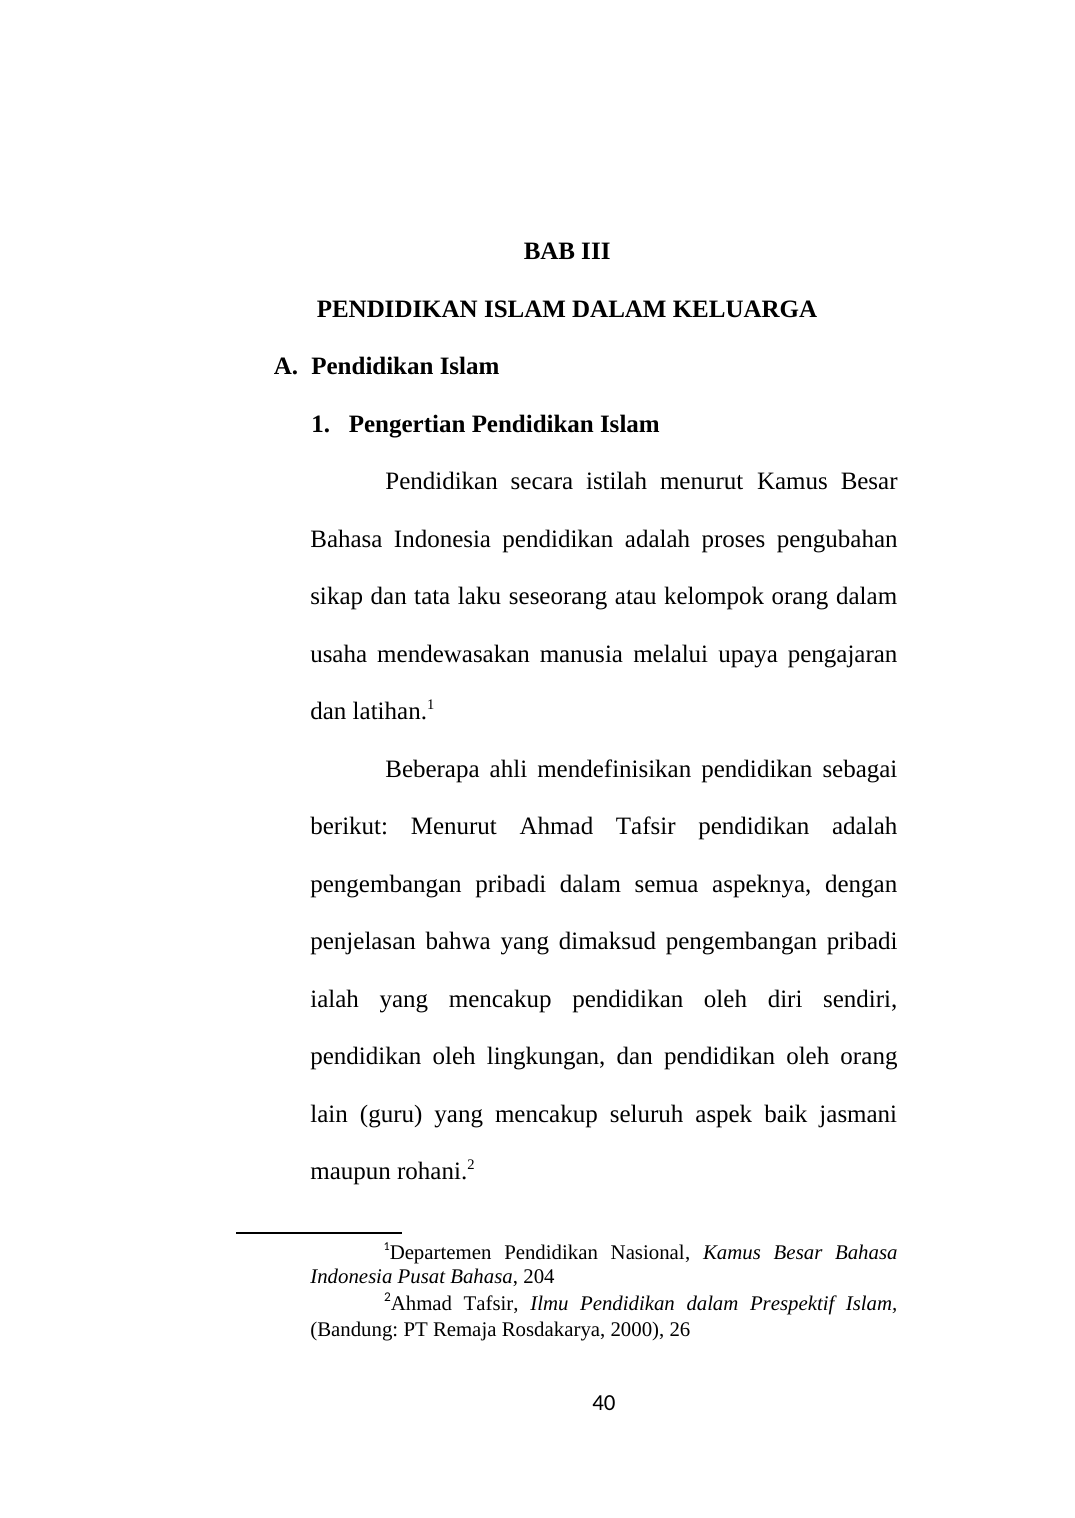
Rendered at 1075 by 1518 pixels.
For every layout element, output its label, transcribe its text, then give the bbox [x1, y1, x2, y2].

text Pendidikan secara istilah menurut Kamus Besar Bahasa Indonesia pendidikan adalah proses pengubahan sikap dan tata laku seseorang atau kelompok orang dalam usaha mendewasakan manusia melalui upaya pengajaran dan latihan. [310, 466, 898, 725]
text Beberapa ahli mendefinisikan pendidikan sebagai berikut: Menurut Ahmad Tafsir pendidikan adalah pengembangan pribadi dalam semua aspeknya, dengan penjelasan bahwa yang dimaksud pengembangan pribadi ialah yang mencakup pendidikan oleh diri sendiri, pendidikan oleh lingkungan, dan pendidikan oleh orang lain (guru) yang mencakup seluruh aspek baik jasmani maupun rohani. [310, 754, 898, 1185]
text BAB III [236, 236, 898, 265]
text PENDIDIKAN ISLAM DALAM KELUARGA [236, 294, 898, 322]
list Pengertian Pendidikan Islam [311, 409, 898, 437]
list Pendidikan Islam [274, 351, 898, 380]
